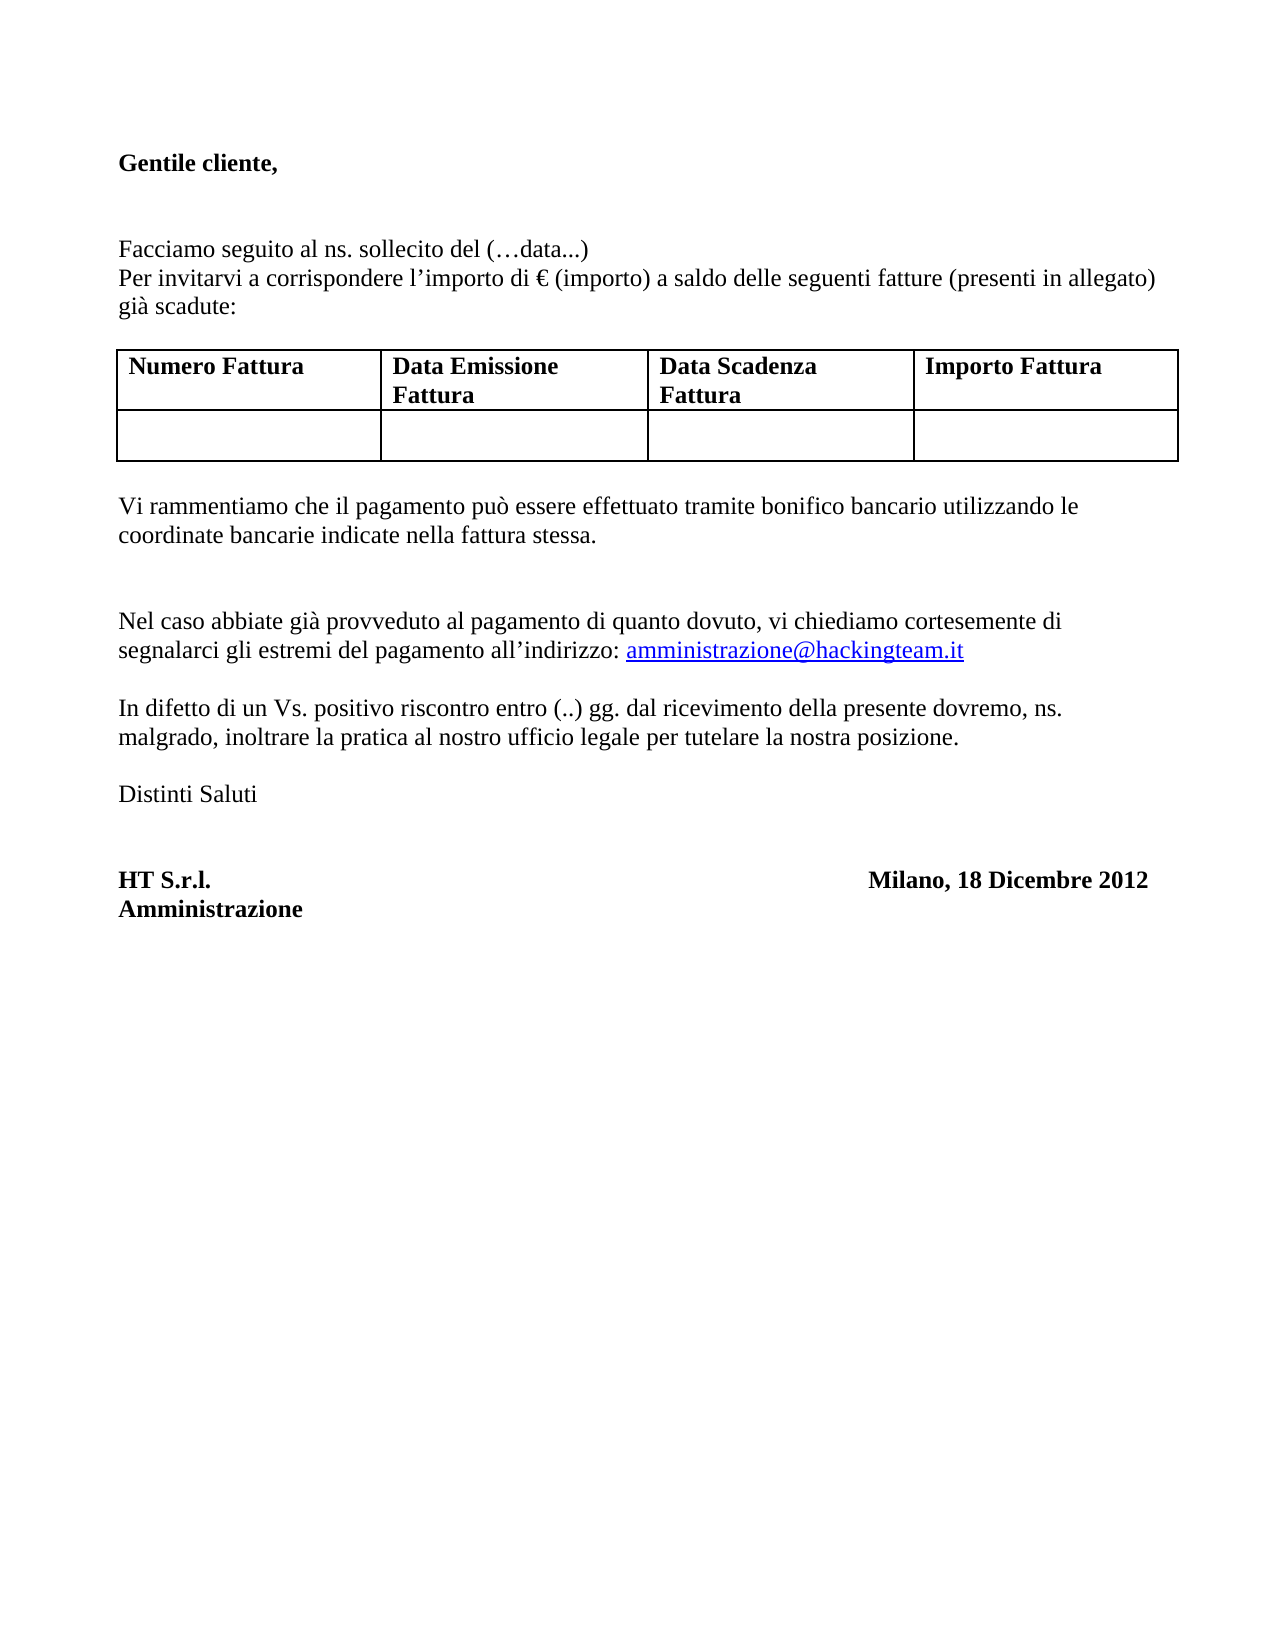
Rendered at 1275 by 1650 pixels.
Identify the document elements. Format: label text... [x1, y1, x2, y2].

table_cell [649, 411, 913, 460]
text Amministrazione [118, 894, 1157, 923]
text Nel caso abbiate già provveduto al pagamento di quanto dovuto, vi chiediamo cortesemente di segnalarci gli estremi del pagamento all’indirizzo: amministrazione@hackingteam.it [118, 606, 1157, 664]
table_header Data Emissione Fattura [382, 351, 647, 408]
table_header Numero Fattura [118, 351, 380, 408]
text Per invitarvi a corrispondere l’importo di € (importo) a saldo delle seguenti fatture (presenti in allegato) già scadute: [118, 263, 1157, 320]
text Vi rammentiamo che il pagamento può essere effettuato tramite bonifico bancario utilizzando le coordinate bancarie indicate nella fattura stessa. [118, 491, 1157, 548]
text Distinti Saluti [118, 779, 1157, 808]
table_cell [382, 411, 647, 460]
text HT S.r.l. Milano, 18 Dicembre 2012 [118, 866, 1157, 894]
table_header Data Scadenza Fattura [649, 351, 913, 408]
text Gentile cliente, [118, 148, 1157, 176]
table_header Importo Fattura [915, 351, 1177, 408]
text Facciamo seguito al ns. sollecito del (…data...) [118, 234, 1157, 263]
text In difetto di un Vs. positivo riscontro entro (..) gg. dal ricevimento della presente dovremo, ns. malgrado, inoltrare la pratica al nostro ufficio legale per tutelare la nostra posizione. [118, 693, 1157, 751]
table_cell [915, 411, 1177, 460]
table_cell [118, 411, 380, 460]
